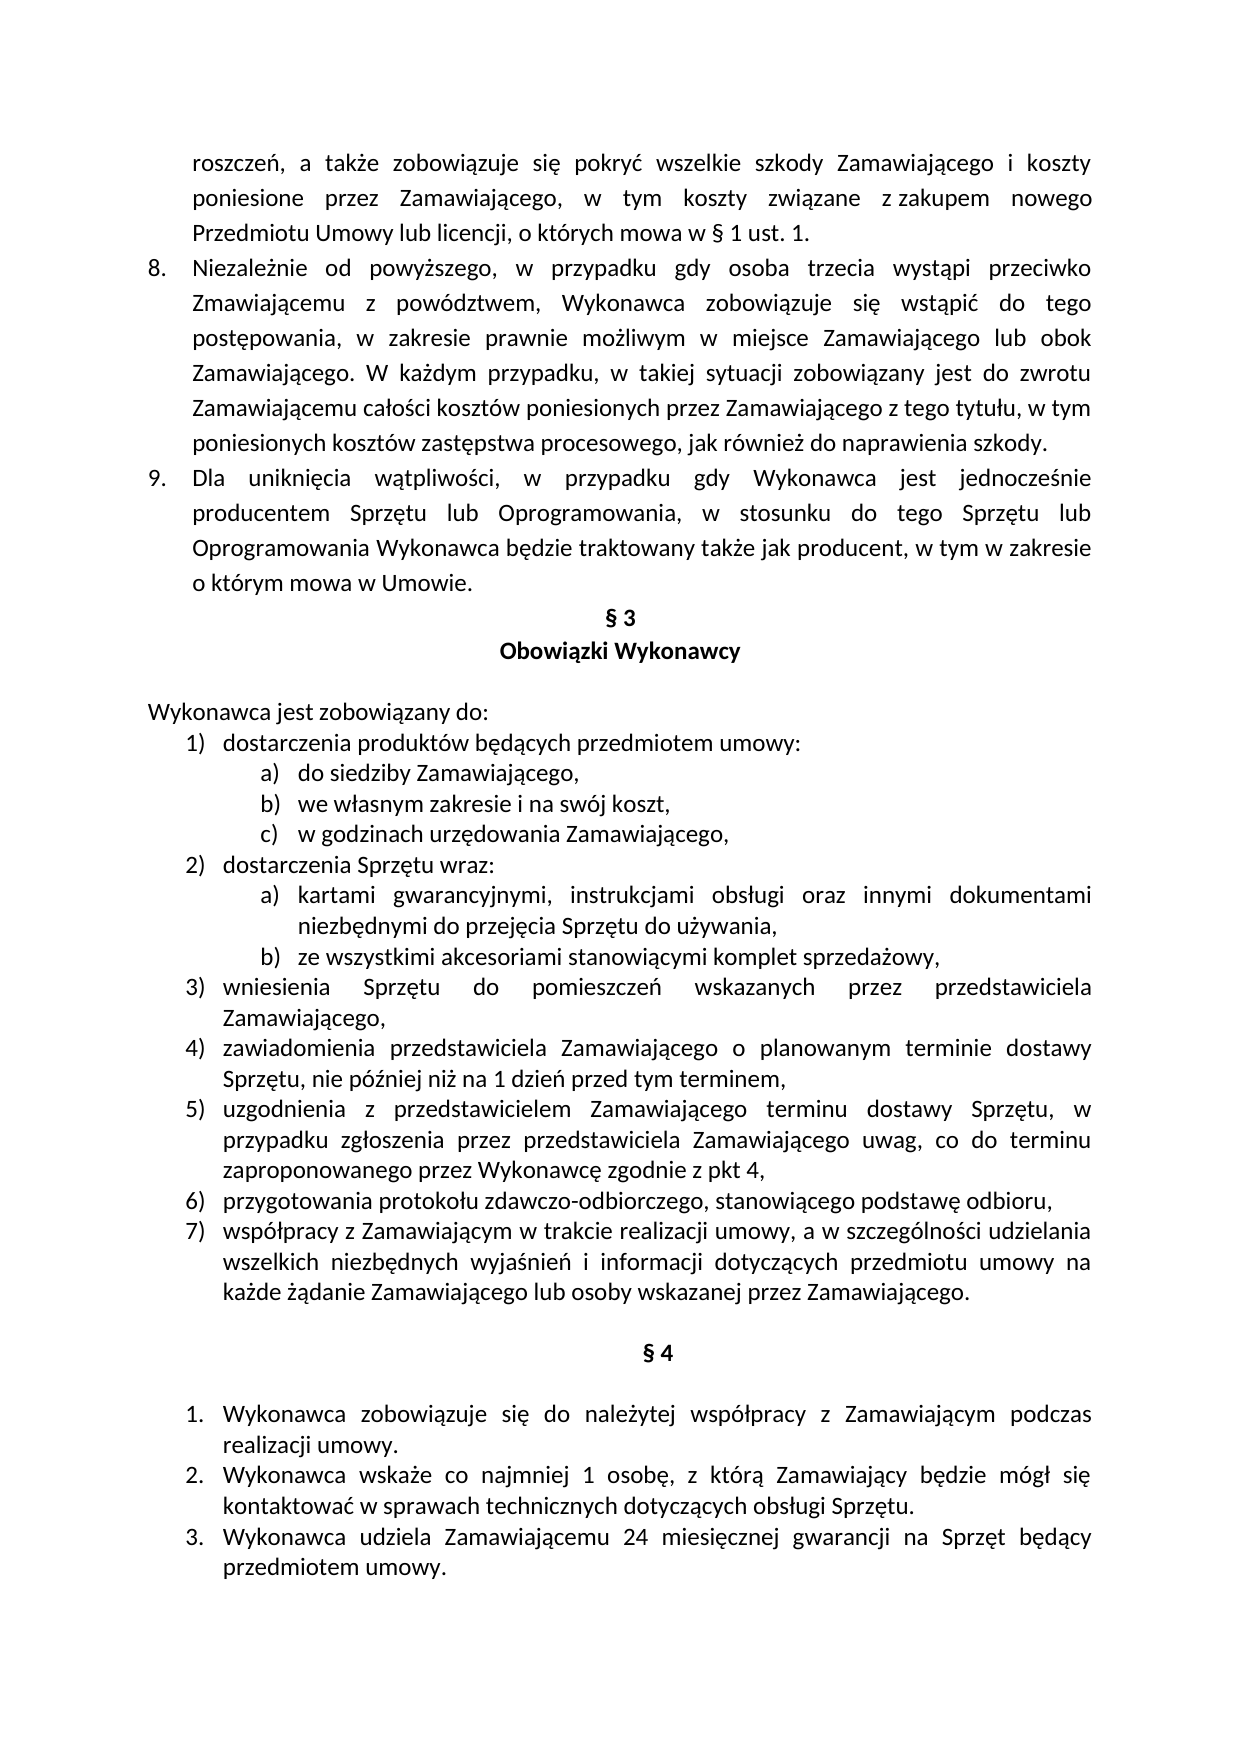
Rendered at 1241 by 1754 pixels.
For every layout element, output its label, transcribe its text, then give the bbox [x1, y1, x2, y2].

list uzgodnienia z przedstawicielem Zamawiającego terminu dostawy Sprzętu, w przypadku zgłoszenia przez przedstawiciela Zamawiającego uwag, co do terminu zaproponowanego przez Wykonawcę zgodnie z pkt 4, [185, 1093, 1093, 1185]
list kartami gwarancyjnymi, instrukcjami obsługi oraz innymi dokumentami niezbędnymi do przejęcia Sprzętu do używania, [260, 880, 1093, 941]
list współpracy z Zamawiającym w trakcie realizacji umowy, a w szczególności udzielania wszelkich niezbędnych wyjaśnień i informacji dotyczących przedmiotu umowy na każde żądanie Zamawiającego lub osoby wskazanej przez Zamawiającego. [185, 1215, 1093, 1307]
list w godzinach urzędowania Zamawiającego, [260, 819, 1093, 849]
text § 4 [223, 1337, 1093, 1368]
list we własnym zakresie i na swój koszt, [260, 788, 1093, 819]
list wniesienia Sprzętu do pomieszczeń wskazanych przez przedstawiciela Zamawiającego, [185, 971, 1093, 1032]
text § 3 [148, 603, 1093, 633]
list Wykonawca udziela Zamawiającemu 24 miesięcznej gwarancji na Sprzęt będący przedmiotem umowy. [185, 1521, 1093, 1582]
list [148, 148, 1093, 248]
list ze wszystkimi akcesoriami stanowiącymi komplet sprzedażowy, [260, 941, 1093, 971]
text Obowiązki Wykonawcy [148, 636, 1093, 666]
list Dla uniknięcia wątpliwości, w przypadku gdy Wykonawca jest jednocześnie producentem Sprzętu lub Oprogramowania, w stosunku do tego Sprzętu lub Oprogramowania Wykonawca będzie traktowany także jak producent, w tym w zakresie o którym mowa w Umowie. [148, 463, 1093, 598]
list przygotowania protokołu zdawczo-odbiorczego, stanowiącego podstawę odbioru, [185, 1185, 1093, 1215]
text Wykonawca jest zobowiązany do: [148, 697, 1093, 727]
list dostarczenia produktów będących przedmiotem umowy: [185, 727, 1093, 758]
list Wykonawca wskaże co najmniej 1 osobę, z którą Zamawiający będzie mógł się kontaktować w sprawach technicznych dotyczących obsługi Sprzętu. [185, 1459, 1093, 1521]
list Niezależnie od powyższego, w przypadku gdy osoba trzecia wystąpi przeciwko Zmawiającemu z powództwem, Wykonawca zobowiązuje się wstąpić do tego postępowania, w zakresie prawnie możliwym w miejsce Zamawiającego lub obok Zamawiającego. W każdym przypadku, w takiej sytuacji zobowiązany jest do zwrotu Zamawiającemu całości kosztów poniesionych przez Zamawiającego z tego tytułu, w tym poniesionych kosztów zastępstwa procesowego, jak również do naprawienia szkody. [148, 253, 1093, 458]
list dostarczenia Sprzętu wraz: [185, 849, 1093, 880]
list zawiadomienia przedstawiciela Zamawiającego o planowanym terminie dostawy Sprzętu, nie później niż na 1 dzień przed tym terminem, [185, 1032, 1093, 1093]
list Wykonawca zobowiązuje się do należytej współpracy z Zamawiającym podczas realizacji umowy. [185, 1398, 1093, 1459]
list do siedziby Zamawiającego, [260, 758, 1093, 788]
